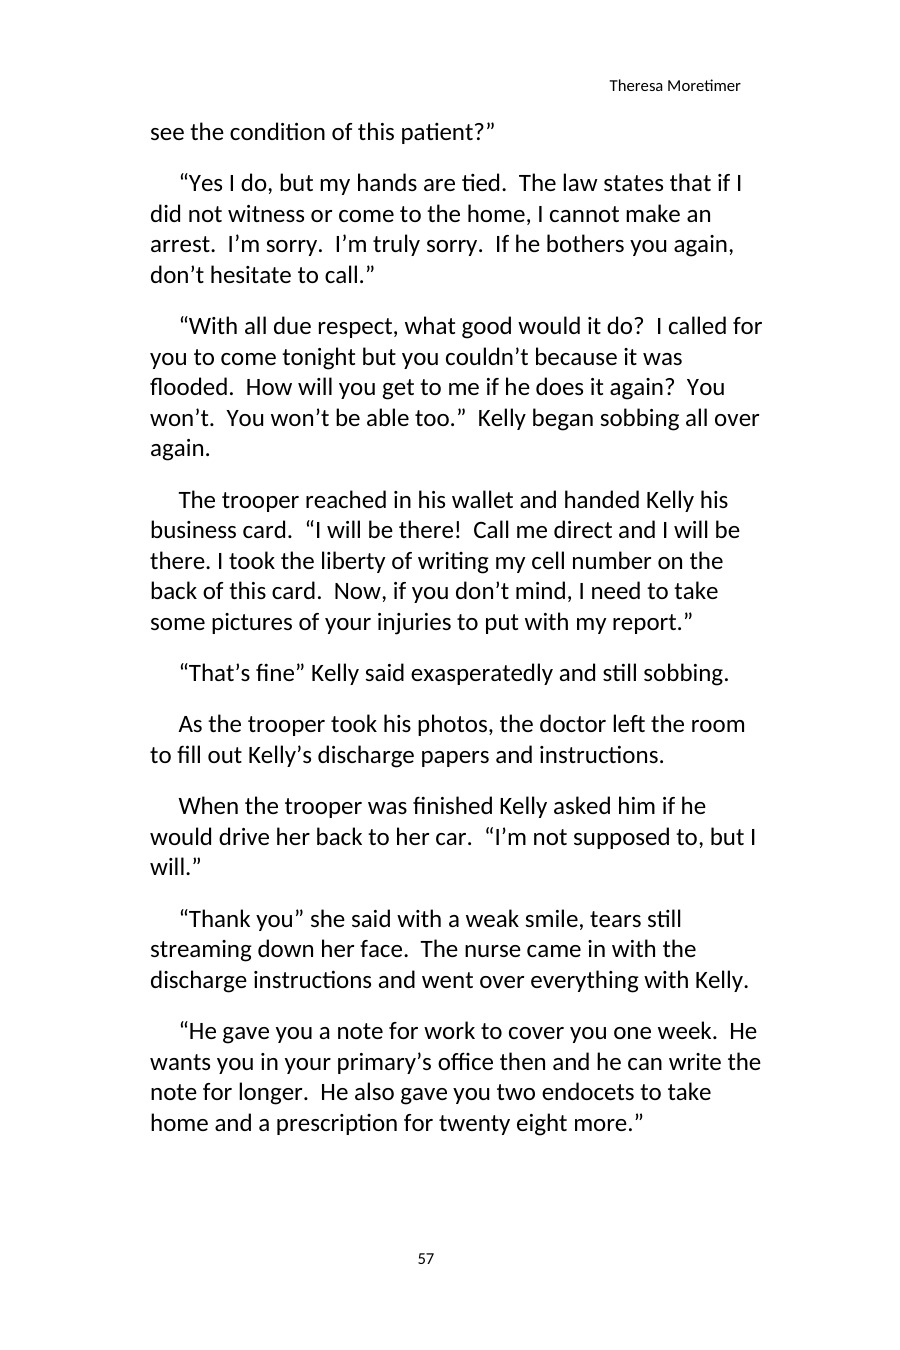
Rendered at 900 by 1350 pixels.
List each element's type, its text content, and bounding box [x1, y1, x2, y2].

text 57 [150, 1248, 768, 1268]
text “Thank you” she said with a weak smile, tears still streaming down her face. The nurse came in with the discharge instructions and went over everything with Kelly. [150, 903, 768, 994]
text “Yes I do, but my hands are tied. The law states that if I did not witness or come to the home, I cannot make an arrest. I’m sorry. I’m truly sorry. If he bothers you again, don’t hesitate to call.” [150, 167, 768, 289]
text When the trooper was finished Kelly asked him if he would drive her back to her car. “I’m not supposed to, but I will.” [150, 791, 768, 882]
text “That’s fine” Kelly said exasperatedly and still sobbing. [150, 657, 768, 688]
text The trooper reached in his wallet and handed Kelly his business card. “I will be there! Call me direct and I will be there. I took the liberty of writing my cell number on the back of this card. Now, if you don’t mind, I need to take some pictures of your injuries to put with my report.” [150, 484, 768, 636]
text “He gave you a note for work to cover you one week. He wants you in your primary’s office then and he can write the note for longer. He also gave you two endocets to take home and a prescription for twenty eight more.” [150, 1015, 768, 1137]
text “With all due respect, what good would it do? I called for you to come tonight but you couldn’t because it was flooded. How will you get to me if he does it again? You won’t. You won’t be able too.” Kelly began sobbing all over again. [150, 310, 768, 463]
text Theresa Moretimer [150, 75, 768, 95]
text As the trooper took his photos, the doctor left the room to fill out Kelly’s discharge papers and instructions. [150, 709, 768, 770]
text see the condition of this patient?” [75, 116, 768, 147]
